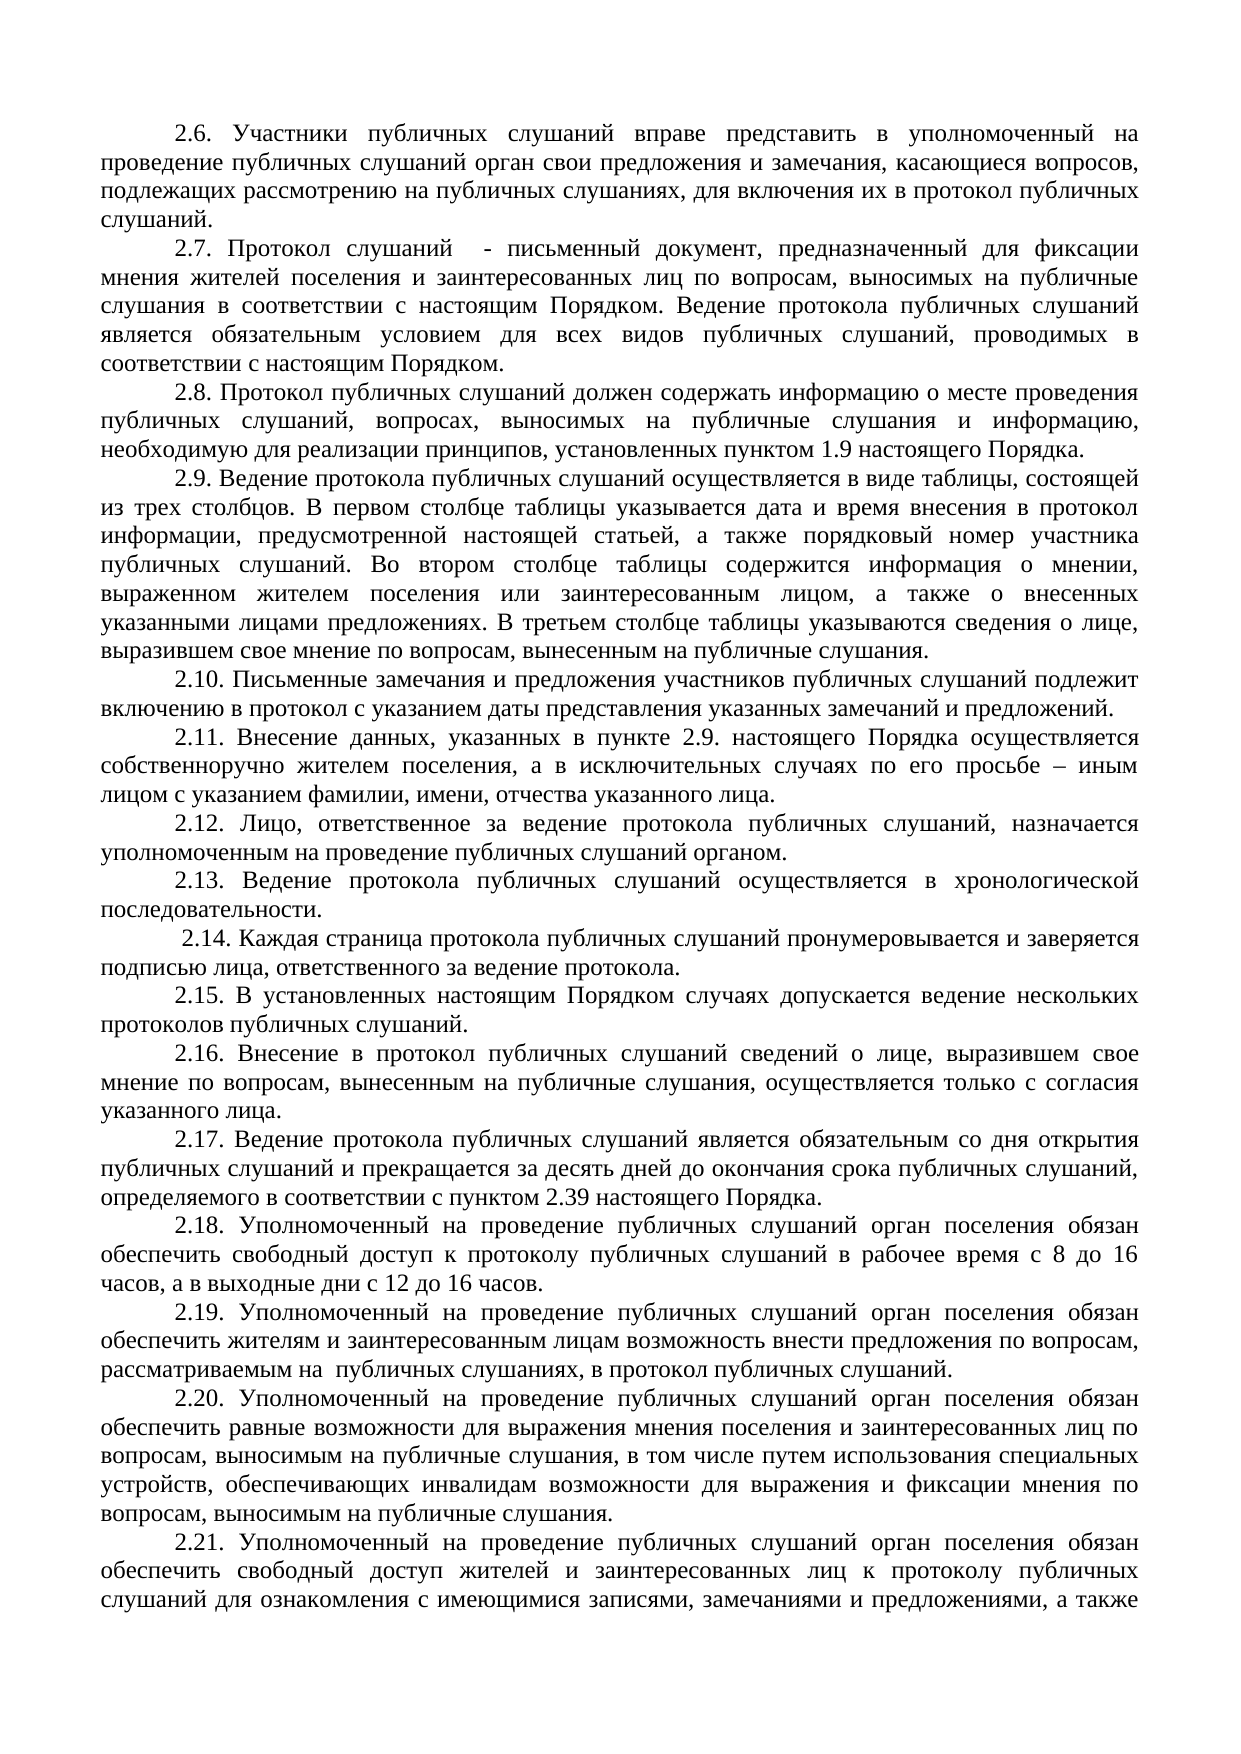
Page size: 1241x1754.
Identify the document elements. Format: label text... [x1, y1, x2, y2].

text 2.19. Уполномоченный на проведение публичных слушаний орган поселения обязан обеспечить жителям и заинтересованным лицам возможность внести предложения по вопросам, рассматриваемым на публичных слушаниях, в протокол публичных слушаний. [100, 1297, 1140, 1383]
text 2.10. Письменные замечания и предложения участников публичных слушаний подлежит включению в протокол с указанием даты представления указанных замечаний и предложений. [100, 664, 1140, 722]
text 2.17. Ведение протокола публичных слушаний является обязательным со дня открытия публичных слушаний и прекращается за десять дней до окончания срока публичных слушаний, определяемого в соответствии с пунктом 2.39 настоящего Порядка. [100, 1124, 1140, 1211]
text 2.12. Лицо, ответственное за ведение протокола публичных слушаний, назначается уполномоченным на проведение публичных слушаний органом. [100, 808, 1140, 866]
text 2.18. Уполномоченный на проведение публичных слушаний орган поселения обязан обеспечить свободный доступ к протоколу публичных слушаний в рабочее время с 8 до 16 часов, а в выходные дни с 12 до 16 часов. [100, 1211, 1140, 1297]
text 2.16. Внесение в протокол публичных слушаний сведений о лице, выразившем свое мнение по вопросам, вынесенным на публичные слушания, осуществляется только с согласия указанного лица. [100, 1038, 1140, 1124]
text 2.13. Ведение протокола публичных слушаний осуществляется в хронологической последовательности. [100, 866, 1140, 923]
text 2.7. Протокол слушаний - письменный документ, предназначенный для фиксации мнения жителей поселения и заинтересованных лиц по вопросам, выносимых на публичные слушания в соответствии с настоящим Порядком. Ведение протокола публичных слушаний является обязательным условием для всех видов публичных слушаний, проводимых в соответствии с настоящим Порядком. [100, 233, 1140, 377]
text 2.8. Протокол публичных слушаний должен содержать информацию о месте проведения публичных слушаний, вопросах, выносимых на публичные слушания и информацию, необходимую для реализации принципов, установленных пунктом 1.9 настоящего Порядка. [100, 377, 1140, 463]
text 2.15. В установленных настоящим Порядком случаях допускается ведение нескольких протоколов публичных слушаний. [100, 981, 1140, 1038]
text 2.11. Внесение данных, указанных в пункте 2.9. настоящего Порядка осуществляется собственноручно жителем поселения, а в исключительных случаях по его просьбе – иным лицом с указанием фамилии, имени, отчества указанного лица. [100, 722, 1140, 808]
text 2.9. Ведение протокола публичных слушаний осуществляется в виде таблицы, состоящей из трех столбцов. В первом столбце таблицы указывается дата и время внесения в протокол информации, предусмотренной настоящей статьей, а также порядковый номер участника публичных слушаний. Во втором столбце таблицы содержится информация о мнении, выраженном жителем поселения или заинтересованным лицом, а также о внесенных указанными лицами предложениях. В третьем столбце таблицы указываются сведения о лице, выразившем свое мнение по вопросам, вынесенным на публичные слушания. [100, 463, 1140, 664]
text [100, 1527, 1140, 1613]
text 2.6. Участники публичных слушаний вправе представить в уполномоченный на проведение публичных слушаний орган свои предложения и замечания, касающиеся вопросов, подлежащих рассмотрению на публичных слушаниях, для включения их в протокол публичных слушаний. [100, 118, 1140, 233]
text 2.20. Уполномоченный на проведение публичных слушаний орган поселения обязан обеспечить равные возможности для выражения мнения поселения и заинтересованных лиц по вопросам, выносимым на публичные слушания, в том числе путем использования специальных устройств, обеспечивающих инвалидам возможности для выражения и фиксации мнения по вопросам, выносимым на публичные слушания. [100, 1383, 1140, 1527]
text 2.14. Каждая страница протокола публичных слушаний пронумеровывается и заверяется подписью лица, ответственного за ведение протокола. [100, 923, 1140, 981]
